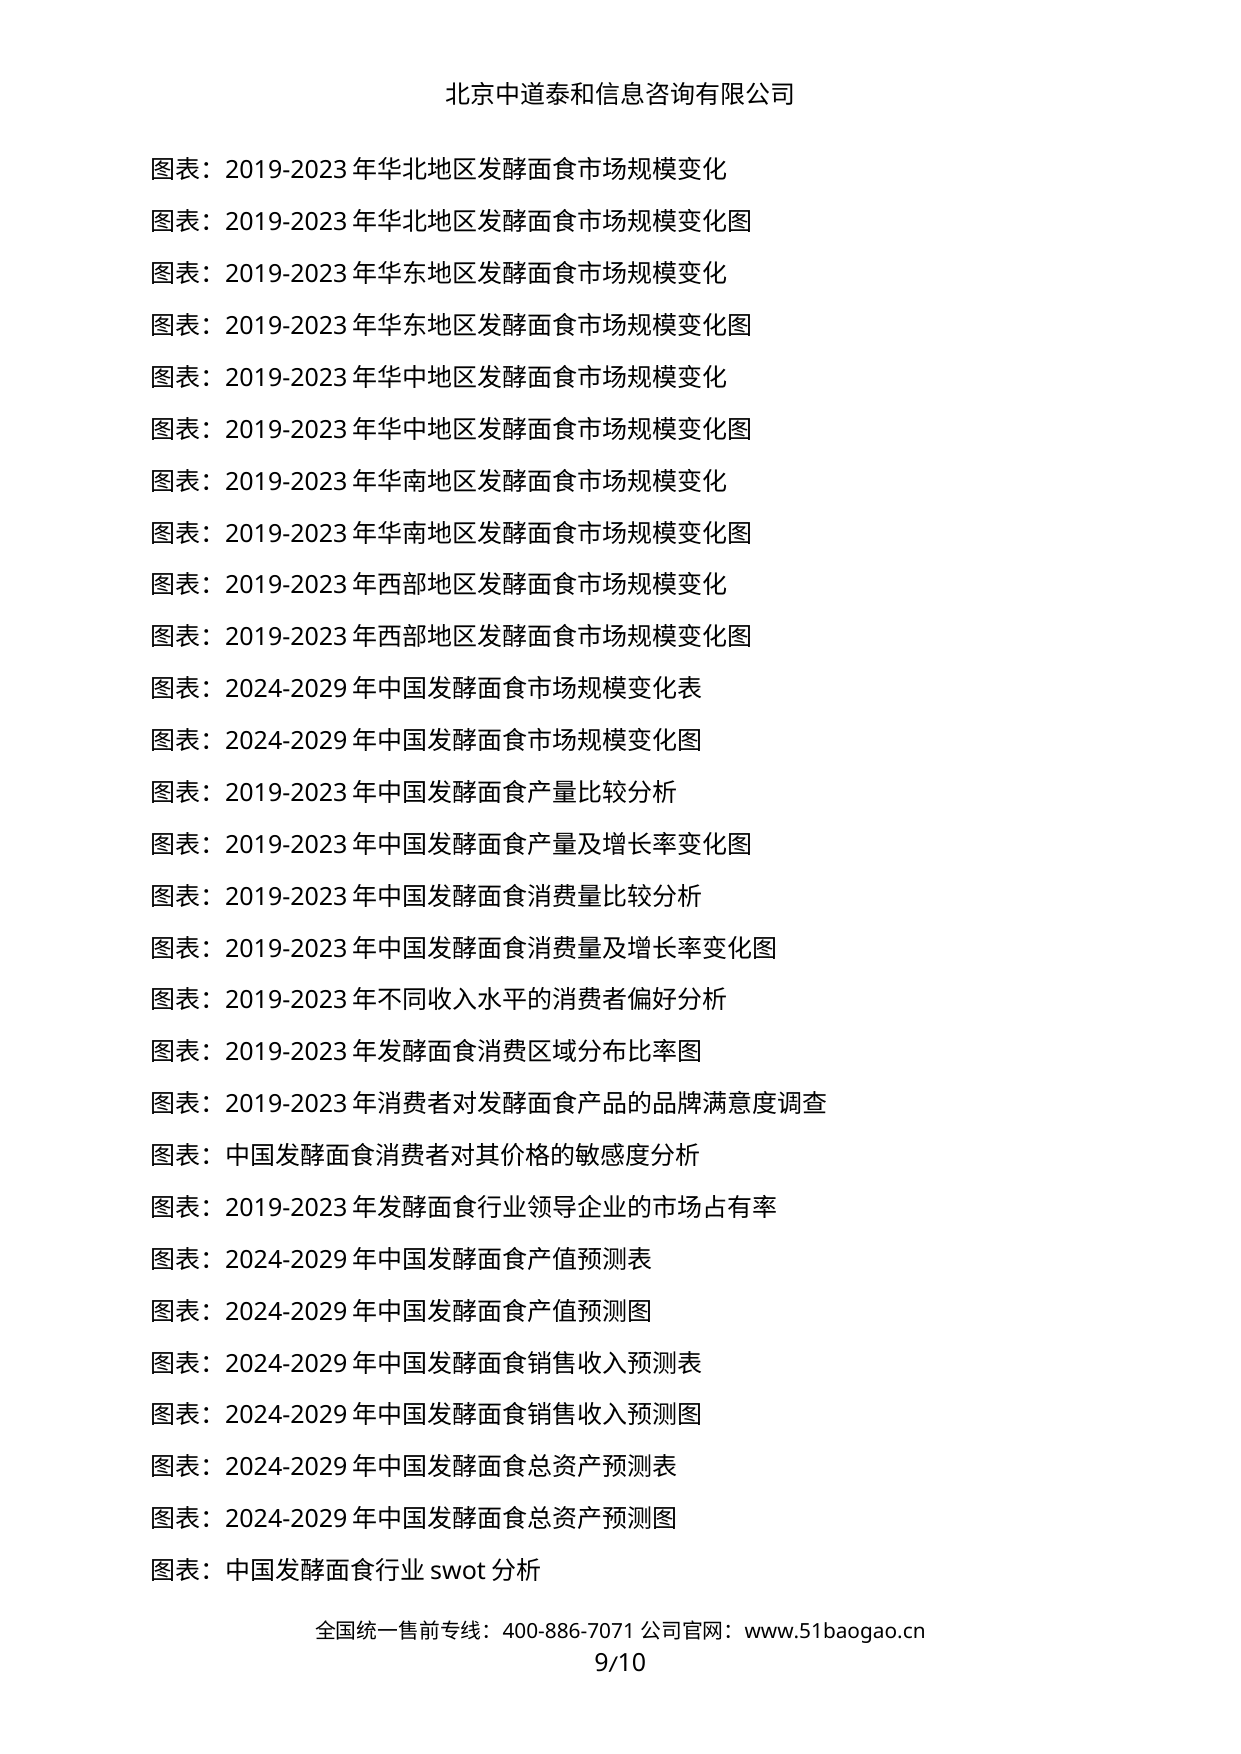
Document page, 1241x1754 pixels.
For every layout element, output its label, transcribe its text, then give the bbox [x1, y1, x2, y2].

text 图表：2019-2023年华东地区发酵面食市场规模变化图 [150, 306, 1090, 342]
text 图表：2019-2023年华中地区发酵面食市场规模变化图 [150, 409, 1090, 446]
text 图表：2019-2023年中国发酵面食产量及增长率变化图 [150, 824, 1090, 861]
text 图表：2024-2029年中国发酵面食销售收入预测表 [150, 1343, 1090, 1379]
text 图表：2019-2023年中国发酵面食产量比较分析 [150, 772, 1090, 809]
text 图表：2019-2023年消费者对发酵面食产品的品牌满意度调查 [150, 1084, 1090, 1120]
text 图表：2019-2023年不同收入水平的消费者偏好分析 [150, 980, 1090, 1016]
text 图表：2019-2023年中国发酵面食消费量比较分析 [150, 876, 1090, 912]
text 图表：2019-2023年中国发酵面食消费量及增长率变化图 [150, 928, 1090, 964]
text 图表：2019-2023年华南地区发酵面食市场规模变化 [150, 461, 1090, 497]
text 图表：2019-2023年西部地区发酵面食市场规模变化 [150, 565, 1090, 601]
text 图表：2024-2029年中国发酵面食市场规模变化图 [150, 721, 1090, 757]
text 图表：2024-2029年中国发酵面食总资产预测表 [150, 1447, 1090, 1483]
text 图表：2019-2023年华北地区发酵面食市场规模变化图 [150, 202, 1090, 238]
text 图表：2024-2029年中国发酵面食产值预测表 [150, 1239, 1090, 1276]
text 图表：2019-2023年发酵面食消费区域分布比率图 [150, 1032, 1090, 1068]
text 图表：中国发酵面食行业swot分析 [150, 1551, 1090, 1587]
text 图表：2024-2029年中国发酵面食总资产预测图 [150, 1499, 1090, 1535]
text 图表：2019-2023年华北地区发酵面食市场规模变化 [150, 150, 1090, 186]
text 图表：2019-2023年华南地区发酵面食市场规模变化图 [150, 513, 1090, 549]
text 图表：2019-2023年华中地区发酵面食市场规模变化 [150, 357, 1090, 394]
text 图表：2024-2029年中国发酵面食市场规模变化表 [150, 669, 1090, 705]
text 图表：2024-2029年中国发酵面食销售收入预测图 [150, 1395, 1090, 1431]
text 图表：2019-2023年西部地区发酵面食市场规模变化图 [150, 617, 1090, 653]
text 图表：2024-2029年中国发酵面食产值预测图 [150, 1291, 1090, 1327]
text 图表：2019-2023年发酵面食行业领导企业的市场占有率 [150, 1187, 1090, 1224]
text 图表：中国发酵面食消费者对其价格的敏感度分析 [150, 1136, 1090, 1172]
text 图表：2019-2023年华东地区发酵面食市场规模变化 [150, 254, 1090, 290]
